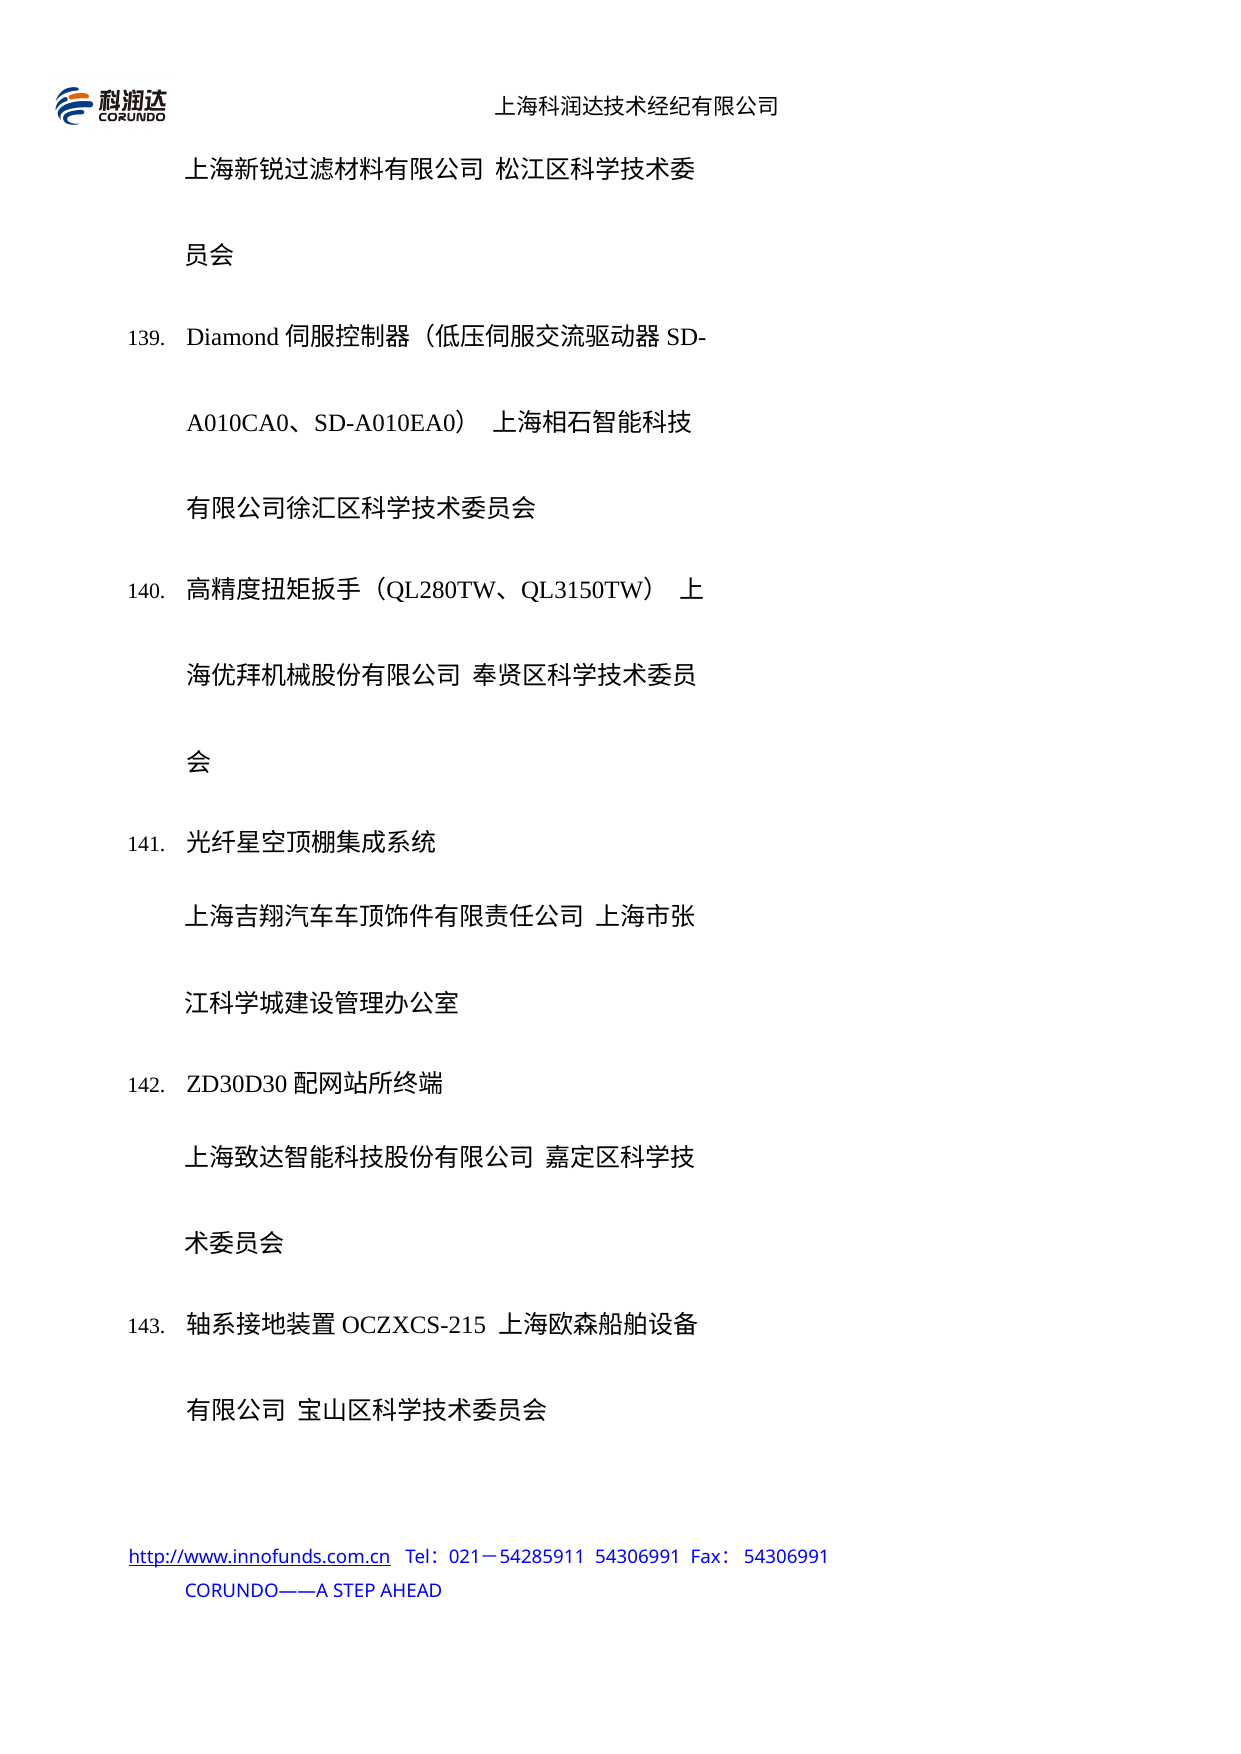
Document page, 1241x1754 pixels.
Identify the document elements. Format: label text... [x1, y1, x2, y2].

list ZD30D30 配网站所终端 [127, 1049, 715, 1114]
text 上海致达智能科技股份有限公司 嘉定区科学技术委员会 [184, 1123, 715, 1274]
list Diamond 伺服控制器（低压伺服交流驱动器 SD-A010CA0、SD-A010EA0） 上海相石智能科技有限公司徐汇区科学技术委员会 [127, 302, 715, 539]
list 轴系接地装置 OCZXCS-215 上海欧森船舶设备有限公司 宝山区科学技术委员会 [127, 1290, 715, 1441]
list 光纤星空顶棚集成系统 [127, 808, 715, 873]
text 上海吉翔汽车车顶饰件有限责任公司 上海市张江科学城建设管理办公室 [184, 882, 715, 1034]
picture [51, 78, 170, 132]
text 上海新锐过滤材料有限公司 松江区科学技术委员会 [184, 135, 715, 286]
list 高精度扭矩扳手（QL280TW、QL3150TW） 上海优拜机械股份有限公司 奉贤区科学技术委员会 [127, 555, 715, 793]
